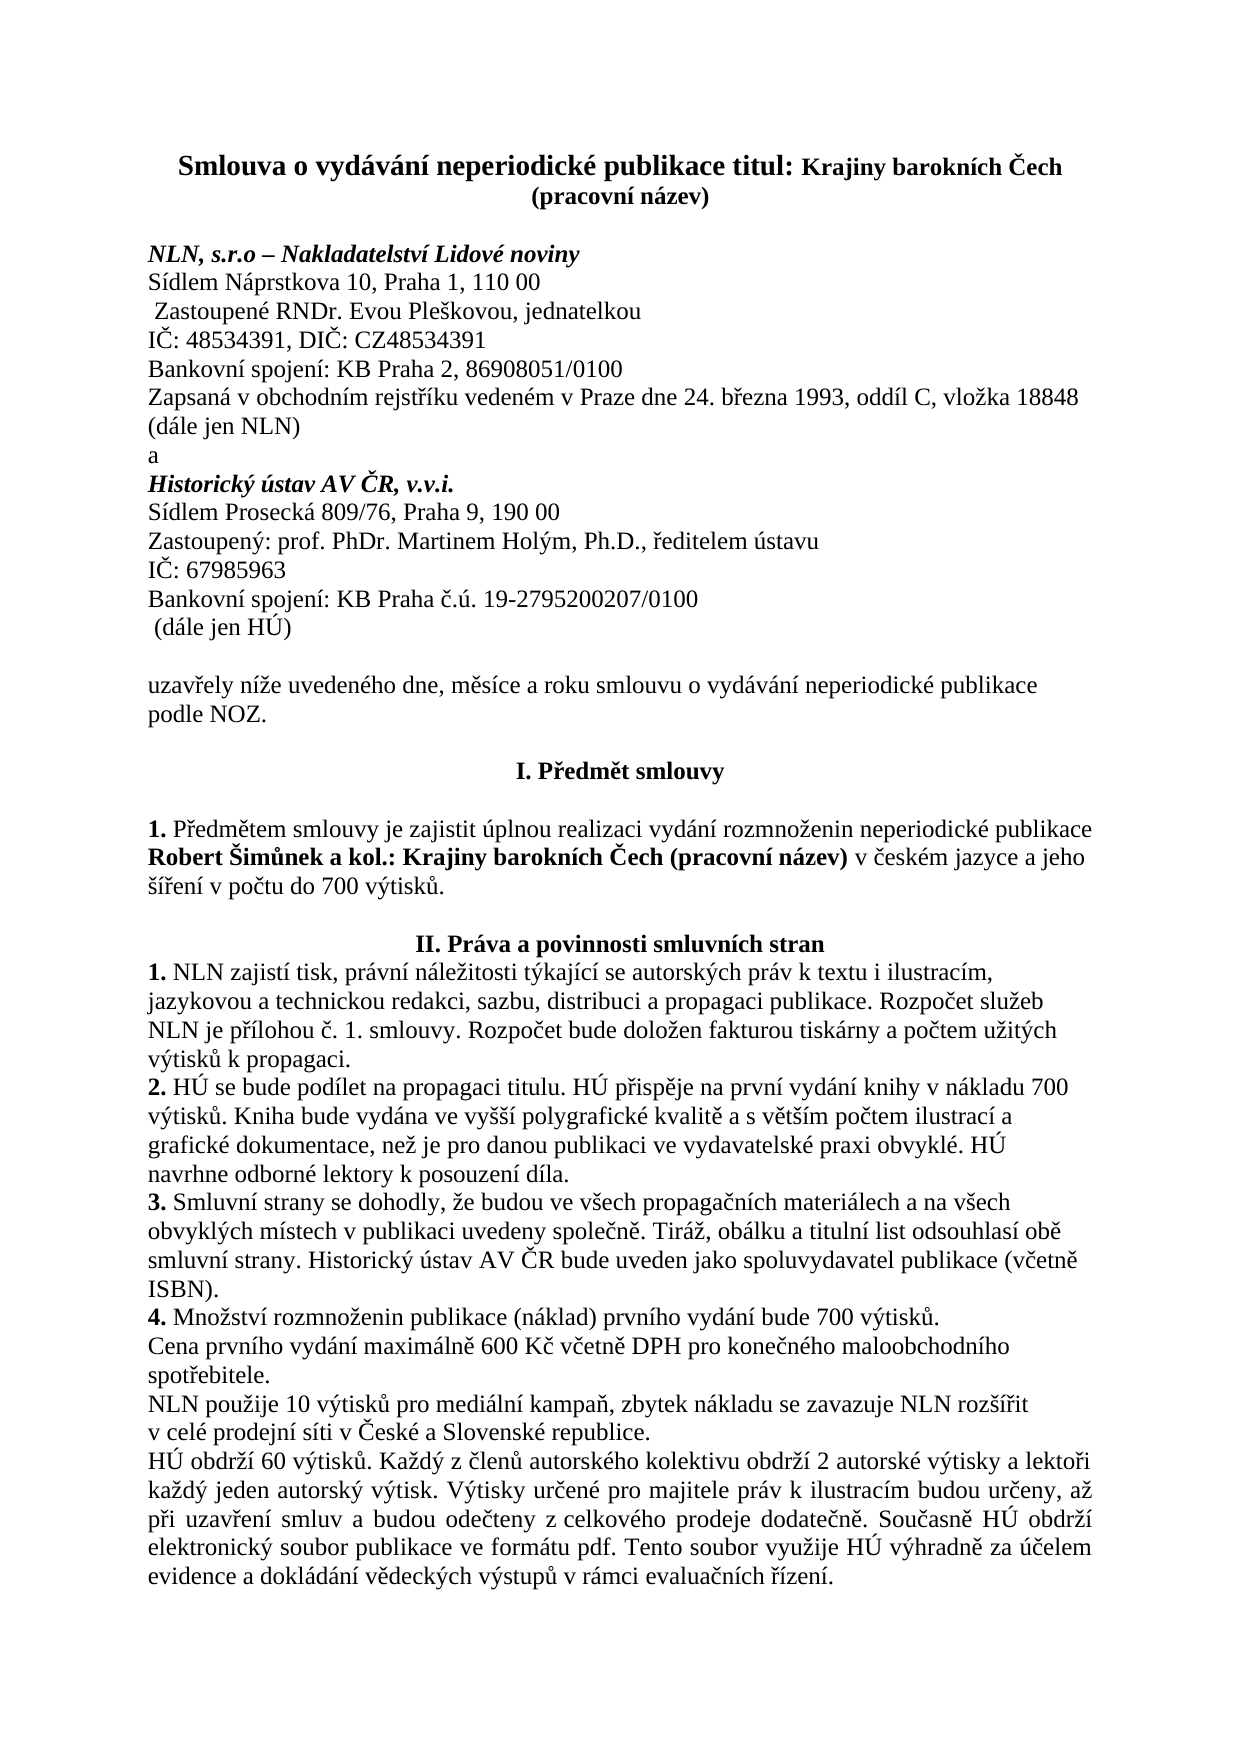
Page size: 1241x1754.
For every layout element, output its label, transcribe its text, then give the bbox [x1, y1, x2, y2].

text a Historický ústav AV ČR, v.v.i. [148, 440, 1093, 497]
text Zastoupený: prof. PhDr. Martinem Holým, Ph.D., ředitelem ústavu [641, 526, 1093, 555]
text Sídlem Prosecká 809/76, Praha 9, 190 00 [148, 497, 1093, 526]
text II. Práva a povinnosti smluvních stran [148, 929, 1093, 957]
text (dále jen NLN) [148, 411, 1093, 440]
text HÚ obdrží 60 výtisků. Každý z členů autorského kolektivu obdrží 2 autorské výtisky a lektoři každý jeden autorský výtisk. Výtisky určené pro majitele práv k ilustracím budou určeny, až při uzavření smluv a budou odečteny z celkového prodeje dodatečně. Současně HÚ obdrží elektronický soubor publikace ve formátu pdf. Tento soubor využije HÚ výhradně za účelem evidence a dokládání vědeckých výstupů v rámci evaluačních řízení. [148, 1446, 1093, 1590]
text 4. Množství rozmnoženin publikace (náklad) prvního vydání bude 700 výtisků. [148, 1302, 1093, 1331]
text Smlouva o vydávání neperiodické publikace titul: Krajiny barokních Čech (pracovní název) [148, 148, 1093, 210]
text (dále jen HÚ) [148, 612, 1093, 641]
text NLN, s.r.o – Nakladatelství Lidové noviny [148, 239, 1093, 267]
text Cena prvního vydání maximálně 600 Kč včetně DPH pro konečného maloobchodního spotřebitele. [148, 1331, 1093, 1389]
text 3. Smluvní strany se dohodly, že budou ve všech propagačních materiálech a na všech obvyklých místech v publikaci uvedeny společně. Tiráž, obálku a titulní list odsouhlasí obě smluvní strany. Historický ústav AV ČR bude uveden jako spoluvydavatel publikace (včetně ISBN). [148, 1187, 1093, 1302]
text 1. Předmětem smlouvy je zajistit úplnou realizaci vydání rozmnoženin neperiodické publikace Robert Šimůnek a kol.: Krajiny barokních Čech (pracovní název) v českém jazyce a jeho šíření v počtu do 700 výtisků. [148, 814, 1093, 900]
text Bankovní spojení: KB Praha č.ú. 19-2795200207/0100 [148, 584, 1093, 612]
text Zastoupené RNDr. Evou Pleškovou, jednatelkou [148, 296, 1093, 325]
text IČ: 48534391, DIČ: CZ48534391 [148, 325, 1093, 354]
text I. Předmět smlouvy [148, 756, 1093, 785]
text NLN použije 10 výtisků pro mediální kampaň, zbytek nákladu se zavazuje NLN rozšířit v celé prodejní síti v České a Slovenské republice. [148, 1389, 1093, 1446]
text Sídlem Náprstkova 10, Praha 1, 110 00 [148, 267, 1093, 296]
text 1. NLN zajistí tisk, právní náležitosti týkající se autorských práv k textu i ilustracím, jazykovou a technickou redakci, sazbu, distribuci a propagaci publikace. Rozpočet služeb NLN je přílohou č. 1. smlouvy. Rozpočet bude doložen fakturou tiskárny a počtem užitých výtisků k propagaci. [148, 957, 1093, 1072]
text Zapsaná v obchodním rejstříku vedeném v Praze dne 24. března 1993, oddíl C, vložka 18848 [148, 382, 1093, 411]
text Bankovní spojení: KB Praha 2, 86908051/0100 [148, 354, 1093, 382]
text uzavřely níže uvedeného dne, měsíce a roku smlouvu o vydávání neperiodické publikace podle NOZ. [148, 670, 1093, 727]
text IČ: 67985963 [148, 555, 1093, 584]
text 2. HÚ se bude podílet na propagaci titulu. HÚ přispěje na první vydání knihy v nákladu 700 výtisků. Kniha bude vydána ve vyšší polygrafické kvalitě a s větším počtem ilustrací a grafické dokumentace, než je pro danou publikaci ve vydavatelské praxi obvyklé. HÚ navrhne odborné lektory k posouzení díla. [148, 1072, 1093, 1187]
